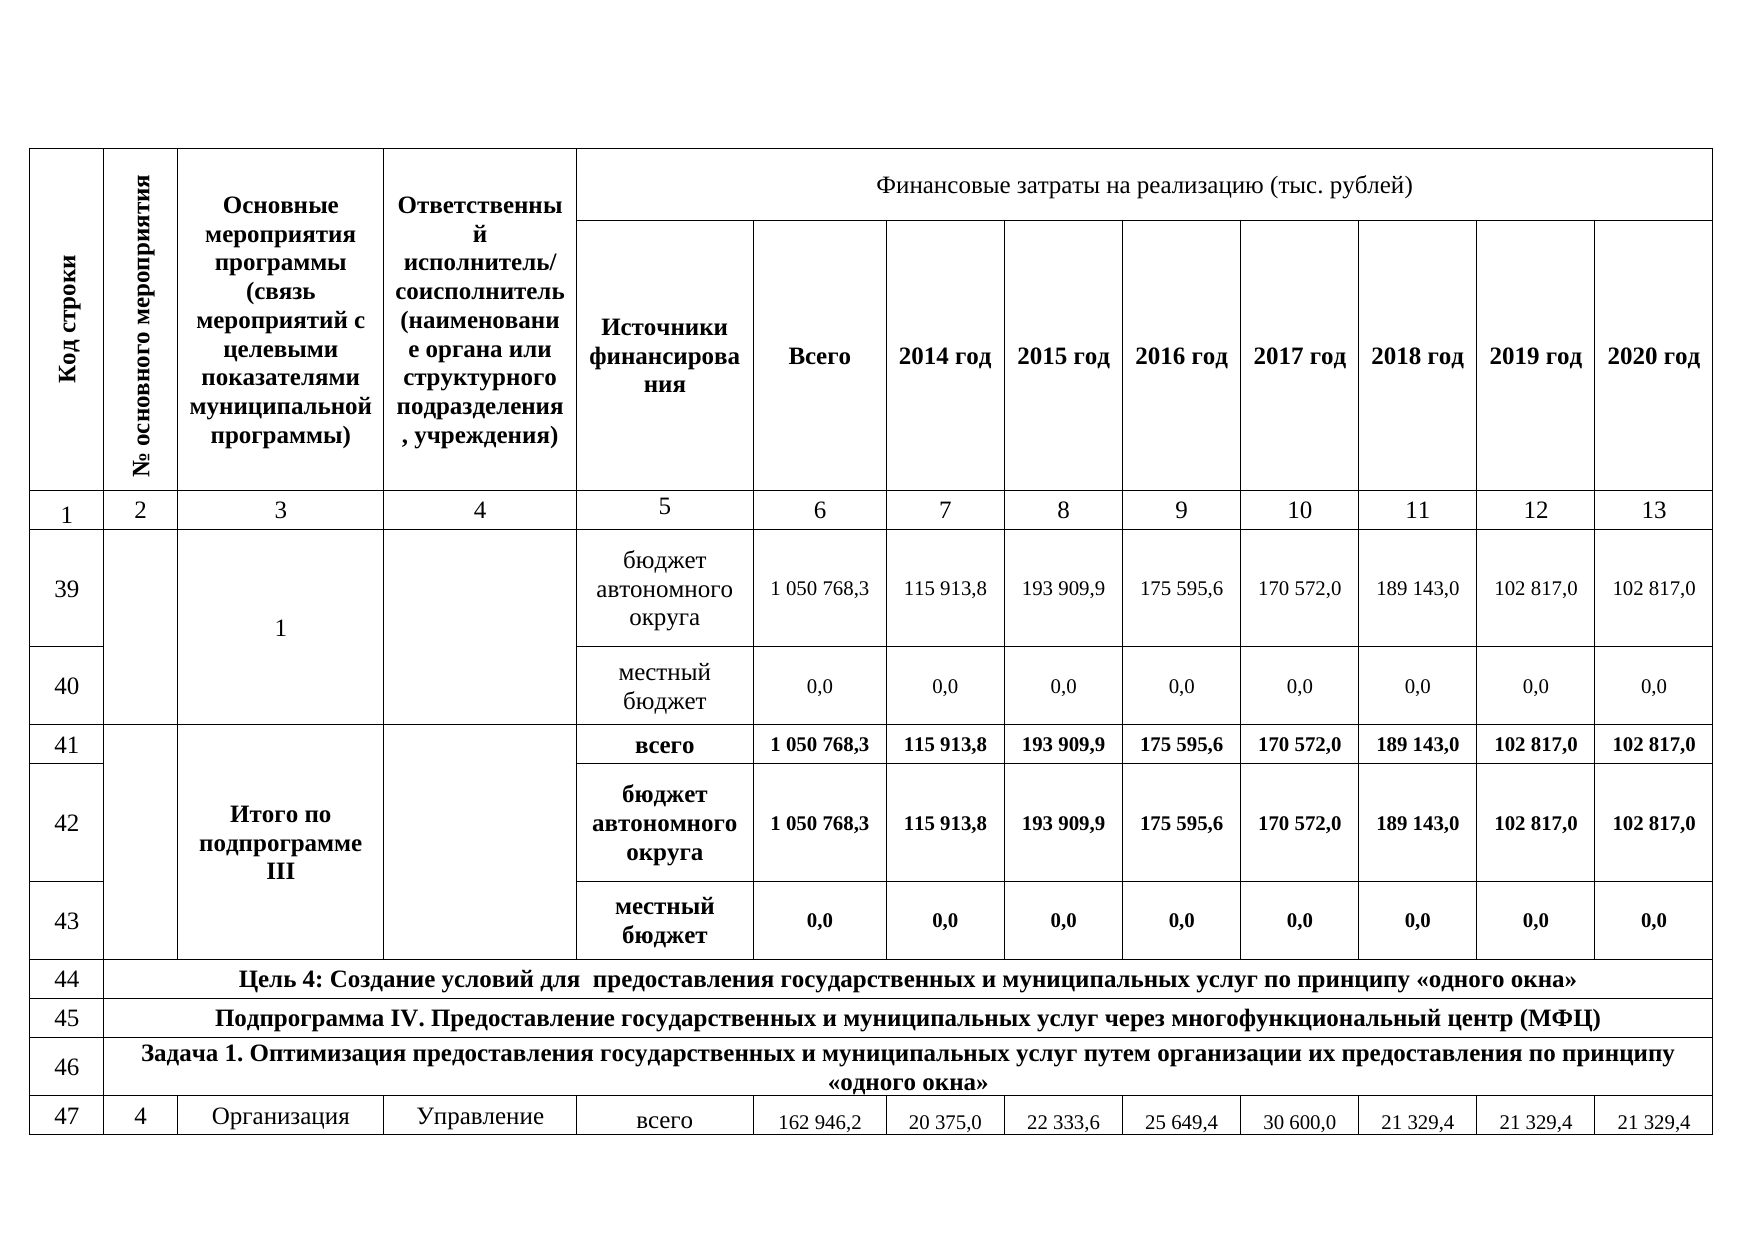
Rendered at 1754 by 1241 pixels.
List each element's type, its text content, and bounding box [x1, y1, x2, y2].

table_cell Цель 4: Создание условий для предоставления государственных и муниципальных услуг по принципу «одного окна» [104, 960, 1712, 998]
table_cell всего [577, 1096, 753, 1134]
table_cell Подпрограмма IV. Предоставление государственных и муниципальных услуг через многофункциональный центр (МФЦ) [104, 999, 1712, 1037]
table_cell 2020 год [1595, 221, 1712, 490]
table_cell 0,0 [1477, 882, 1594, 959]
table_cell 0,0 [1595, 647, 1712, 724]
table_cell 45 [30, 999, 103, 1037]
table_cell 189 143,0 [1359, 725, 1476, 763]
table_cell 0,0 [1005, 882, 1122, 959]
table_cell 1 [30, 491, 103, 529]
table_cell 0,0 [1359, 882, 1476, 959]
table_cell 8 [1005, 491, 1122, 529]
table_cell 0,0 [1123, 647, 1240, 724]
table_cell 40 [30, 647, 103, 724]
table_cell 21 329,4 [1359, 1096, 1476, 1134]
table_cell 9 [1123, 491, 1240, 529]
table_cell 115 913,8 [887, 530, 1004, 646]
table_cell 43 [30, 882, 103, 959]
table_cell местный бюджет [577, 647, 753, 724]
table_cell 2015 год [1005, 221, 1122, 490]
table_cell 175 595,6 [1123, 725, 1240, 763]
table_cell 0,0 [887, 882, 1004, 959]
table_cell 102 817,0 [1595, 725, 1712, 763]
table_cell 0,0 [887, 647, 1004, 724]
table_cell 7 [887, 491, 1004, 529]
table_cell 102 817,0 [1477, 530, 1594, 646]
table_cell 170 572,0 [1241, 530, 1358, 646]
table_cell 10 [1241, 491, 1358, 529]
table_cell 175 595,6 [1123, 530, 1240, 646]
table_cell Управление экономической политики [384, 1096, 576, 1134]
table_cell [384, 530, 576, 724]
table_cell 13 [1595, 491, 1712, 529]
table_cell [104, 725, 177, 959]
table_cell 0,0 [1359, 647, 1476, 724]
table_cell 1 050 768,3 [754, 725, 886, 763]
table_cell 102 817,0 [1595, 530, 1712, 646]
table_cell 0,0 [754, 647, 886, 724]
table_cell 115 913,8 [887, 764, 1004, 881]
table_cell 0,0 [1477, 647, 1594, 724]
table_cell 20 375,0 [887, 1096, 1004, 1134]
table_cell 47 [30, 1096, 103, 1134]
table_cell Итого по подпрограмме III [178, 725, 383, 959]
table_header Код строки [30, 149, 103, 490]
table_cell 193 909,9 [1005, 764, 1122, 881]
table_cell 0,0 [1005, 647, 1122, 724]
table_cell 0,0 [1595, 882, 1712, 959]
table_cell 1 050 768,3 [754, 764, 886, 881]
table_cell 162 946,2 [754, 1096, 886, 1134]
table_cell 3 [178, 491, 383, 529]
table_header № основного мероприятия [104, 149, 177, 490]
table_cell 0,0 [1241, 882, 1358, 959]
table_cell 170 572,0 [1241, 764, 1358, 881]
table_cell 0,0 [754, 882, 886, 959]
table_cell 102 817,0 [1477, 725, 1594, 763]
table_cell Организация предоставления государственных и муниципальных услуг в многофункциональных центрах (9,10) [178, 1096, 383, 1134]
table_header Основные мероприятия программы (связь мероприятий с целевыми показателями муниципальной программы) [178, 149, 383, 490]
table_cell 175 595,6 [1123, 764, 1240, 881]
table_cell Источники финансирования [577, 221, 753, 490]
table_cell 4 [104, 1096, 177, 1134]
table_cell Задача 1. Оптимизация предоставления государственных и муниципальных услуг путем организации их предоставления по принципу «одного окна» [104, 1038, 1712, 1095]
table_cell 1 050 768,3 [754, 530, 886, 646]
table_cell 44 [30, 960, 103, 998]
table_cell 46 [30, 1038, 103, 1095]
table_cell [384, 725, 576, 959]
table_cell 193 909,9 [1005, 530, 1122, 646]
table_cell бюджет автономного округа [577, 530, 753, 646]
table_cell 189 143,0 [1359, 764, 1476, 881]
table_cell 115 913,8 [887, 725, 1004, 763]
table_cell 6 [754, 491, 886, 529]
table_cell 2017 год [1241, 221, 1358, 490]
table_cell 4 [384, 491, 576, 529]
table_cell 102 817,0 [1595, 764, 1712, 881]
table_cell 102 817,0 [1477, 764, 1594, 881]
table_cell 11 [1359, 491, 1476, 529]
table_cell 2016 год [1123, 221, 1240, 490]
table_cell 2014 год [887, 221, 1004, 490]
table_header Финансовые затраты на реализацию (тыс. рублей) [577, 149, 1712, 219]
table_cell Всего [754, 221, 886, 490]
table_cell [104, 530, 177, 724]
table_cell 2 [104, 491, 177, 529]
table_cell местный бюджет [577, 882, 753, 959]
table_cell 0,0 [1123, 882, 1240, 959]
table_cell Итого по задаче 1 [178, 530, 383, 724]
table_cell 22 333,6 [1005, 1096, 1122, 1134]
table_cell 2018 год [1359, 221, 1476, 490]
table_cell 193 909,9 [1005, 725, 1122, 763]
table_cell 41 [30, 725, 103, 763]
table_cell 42 [30, 764, 103, 881]
table_cell 21 329,4 [1477, 1096, 1594, 1134]
table_cell 2019 год [1477, 221, 1594, 490]
table_cell 170 572,0 [1241, 725, 1358, 763]
table_cell 5 [577, 491, 753, 529]
table_cell 189 143,0 [1359, 530, 1476, 646]
table_cell всего [577, 725, 753, 763]
table_cell 25 649,4 [1123, 1096, 1240, 1134]
table_cell 30 600,0 [1241, 1096, 1358, 1134]
table_cell 21 329,4 [1595, 1096, 1712, 1134]
table_cell бюджет автономного округа [577, 764, 753, 881]
table_header Ответственный исполнитель/ соисполнитель (наименование органа или структурного подразделения, учреждения) [384, 149, 576, 490]
table_cell 12 [1477, 491, 1594, 529]
table_cell 0,0 [1241, 647, 1358, 724]
table_cell 39 [30, 530, 103, 646]
